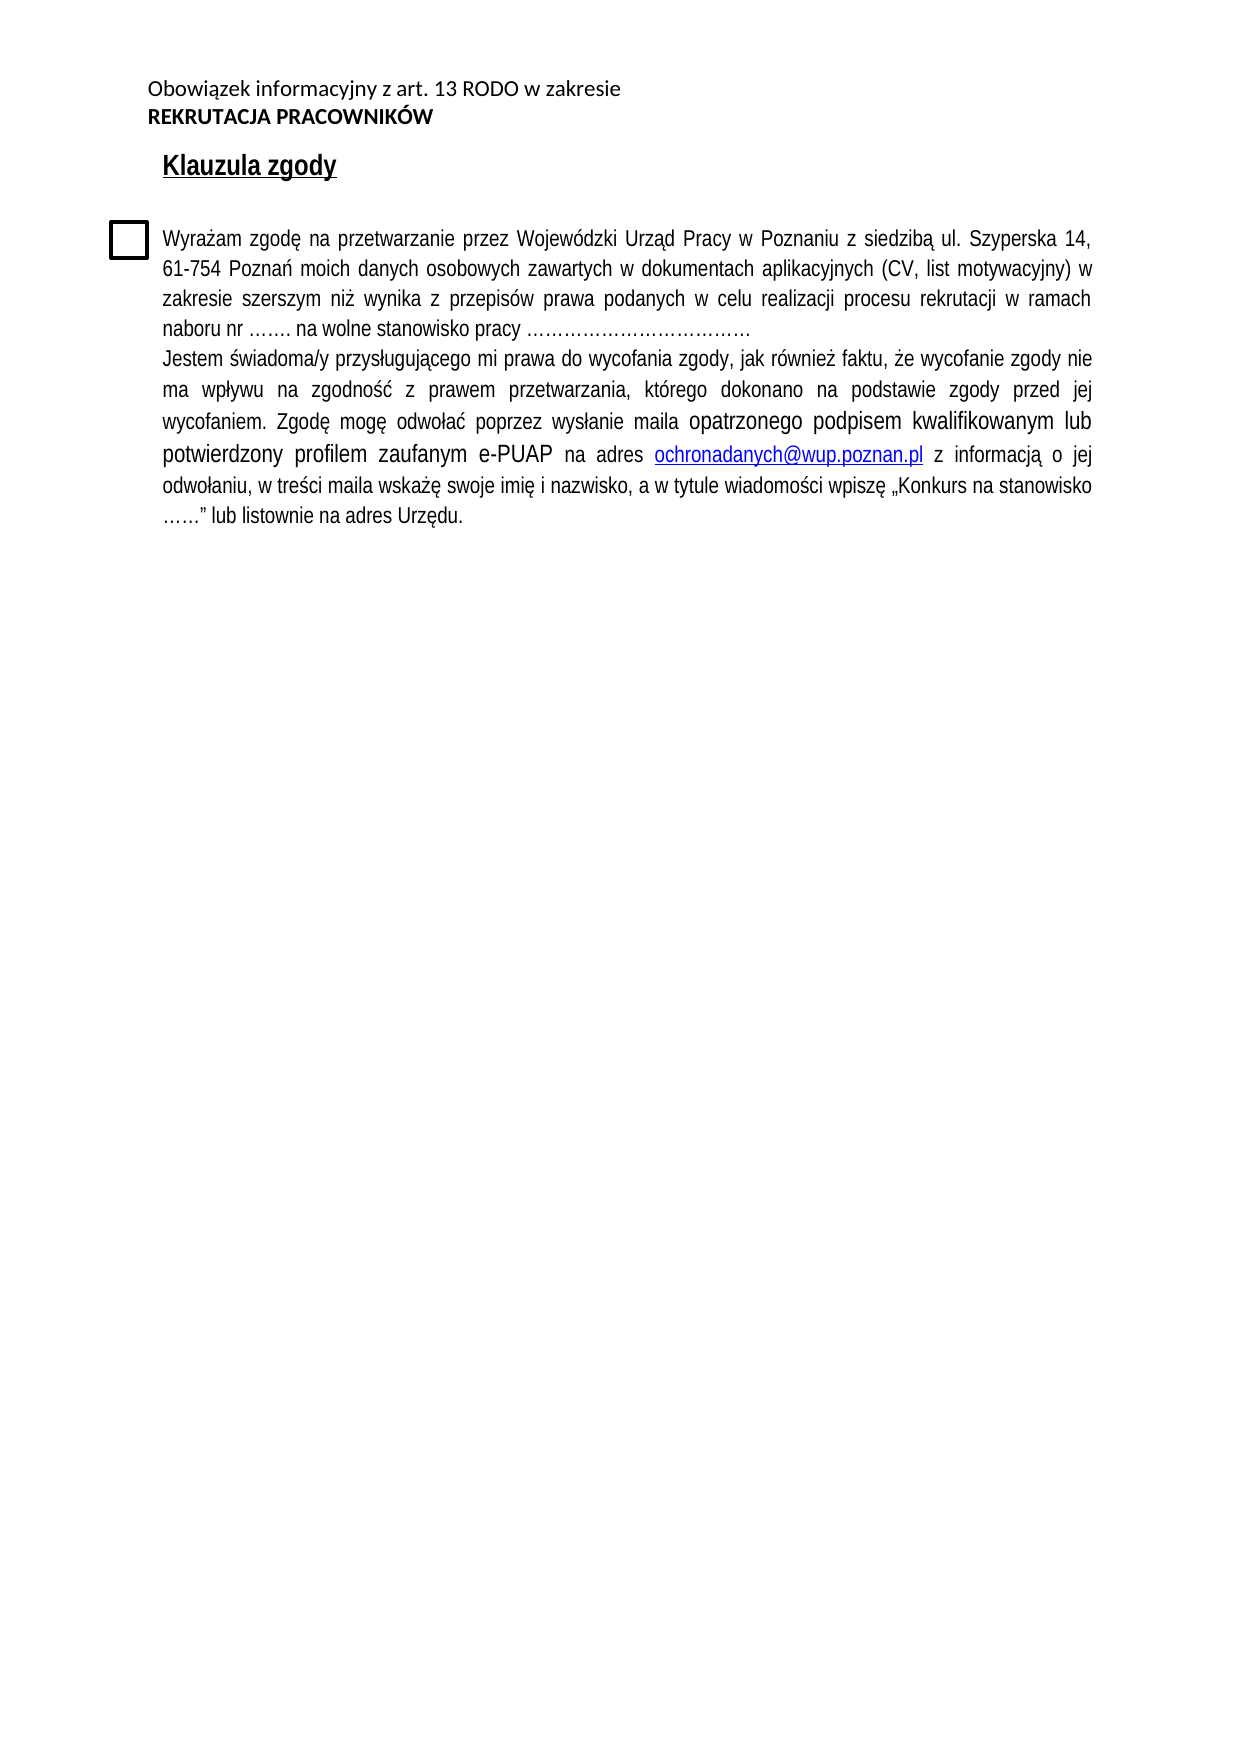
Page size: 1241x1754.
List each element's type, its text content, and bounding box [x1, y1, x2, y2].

text Klauzula zgody [162, 148, 1093, 181]
text Wyrażam zgodę na przetwarzanie przez Wojewódzki Urząd Pracy w Poznaniu z siedzibą ul. Szyperska 14, 61-754 Poznań moich danych osobowych zawartych w dokumentach aplikacyjnych (CV, list motywacyjny) w zakresie szerszym niż wynika z przepisów prawa podanych w celu realizacji procesu rekrutacji w ramach naboru nr ……. na wolne stanowisko pracy ……………………………… [162, 224, 1093, 341]
text Jestem świadoma/y przysługującego mi prawa do wycofania zgody, jak również faktu, że wycofanie zgody nie ma wpływu na zgodność z prawem przetwarzania, którego dokonano na podstawie zgody przed jej wycofaniem. Zgodę mogę odwołać poprzez wysłanie maila opatrzonego podpisem kwalifikowanym lub potwierdzony profilem zaufanym e-PUAP na adres ochronadanych@wup.poznan.pl z informacją o jej odwołaniu, w treści maila wskażę swoje imię i nazwisko, a w tytule wiadomości wpiszę „Konkurs na stanowisko ……” lub listownie na adres Urzędu. [162, 345, 1093, 528]
